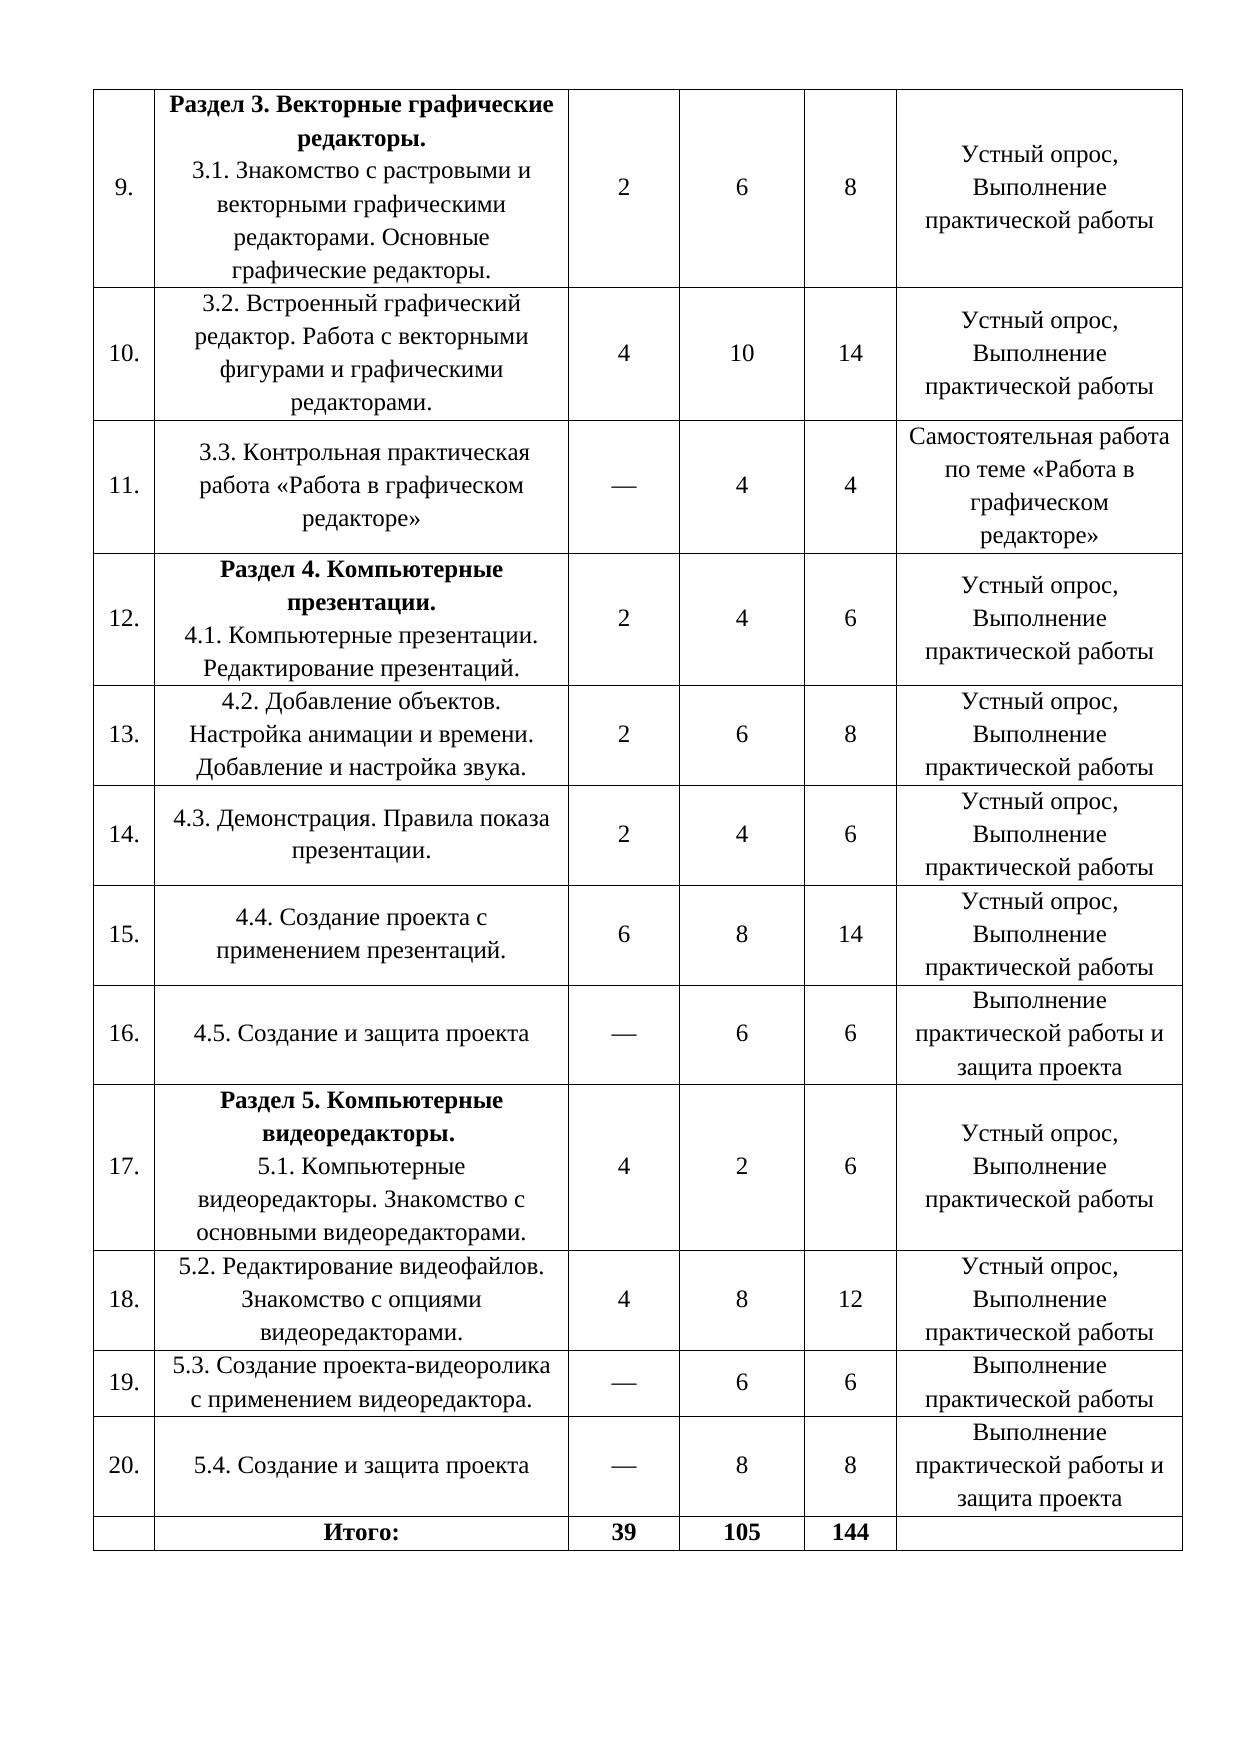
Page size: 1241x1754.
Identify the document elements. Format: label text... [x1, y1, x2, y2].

table_cell 8 [805, 686, 896, 785]
table_cell 144 [805, 1517, 896, 1550]
table_cell 4 [805, 421, 896, 553]
table_cell 6 [805, 786, 896, 885]
table_cell 4 [569, 1251, 679, 1349]
table_cell Устный опрос, Выполнение практической работы [897, 786, 1182, 885]
table_cell 8 [680, 1251, 804, 1349]
table_cell 14. [94, 786, 154, 885]
table_cell 4.2. Добавление объектов. Настройка анимации и времени. Добавление и настройка звука. [155, 686, 568, 785]
table_cell 13. [94, 686, 154, 785]
table_cell Самостоятельная работа по теме «Работа в графическом редакторе» [897, 421, 1182, 553]
table_cell 39 [569, 1517, 679, 1550]
table_cell 2 [569, 786, 679, 885]
table_cell 15. [94, 886, 154, 984]
table_cell Раздел 4. Компьютерные презентации. 4.1. Компьютерные презентации. Редактирование презентаций. [155, 554, 568, 685]
table_cell 2 [569, 554, 679, 685]
table_cell 12 [805, 1251, 896, 1349]
table_cell — [569, 1417, 679, 1516]
table_cell Выполнение практической работы и защита проекта [897, 986, 1182, 1084]
table_cell 14 [805, 886, 896, 984]
table_cell Итого: [155, 1517, 568, 1550]
table_cell 4 [569, 1085, 679, 1250]
table_cell Раздел 3. Векторные графические редакторы. 3.1. Знакомство с растровыми и векторными графическими редакторами. Основные графические редакторы. [155, 90, 568, 287]
table_cell 10. [94, 288, 154, 420]
table_cell 8 [680, 886, 804, 984]
table_cell 9. [94, 90, 154, 287]
table_cell 2 [569, 686, 679, 785]
table_cell [94, 1517, 154, 1550]
table_cell Раздел 5. Компьютерные видеоредакторы. 5.1. Компьютерные видеоредакторы. Знакомство с основными видеоредакторами. [155, 1085, 568, 1250]
table_cell Устный опрос, Выполнение практической работы [897, 554, 1182, 685]
table_cell 6 [805, 1085, 896, 1250]
table_cell 4 [680, 421, 804, 553]
table_cell 11. [94, 421, 154, 553]
table_cell 6 [680, 686, 804, 785]
table_cell 8 [805, 1417, 896, 1516]
table_cell 4.5. Создание и защита проекта [155, 986, 568, 1084]
table_cell 2 [680, 1085, 804, 1250]
table_cell — [569, 421, 679, 553]
table_cell 16. [94, 986, 154, 1084]
table_cell 6 [680, 90, 804, 287]
table_cell 6 [805, 554, 896, 685]
table_cell 4.3. Демонстрация. Правила показа презентации. [155, 786, 568, 885]
table_cell Устный опрос, Выполнение практической работы [897, 288, 1182, 420]
table_cell — [569, 1351, 679, 1416]
table_cell 8 [805, 90, 896, 287]
table_cell 6 [805, 986, 896, 1084]
table_cell 10 [680, 288, 804, 420]
table_cell 19. [94, 1351, 154, 1416]
table_cell 6 [680, 1351, 804, 1416]
table_cell 4 [680, 786, 804, 885]
table_cell 6 [569, 886, 679, 984]
table_cell 2 [569, 90, 679, 287]
table_cell 20. [94, 1417, 154, 1516]
table_cell 4 [680, 554, 804, 685]
table_cell 4 [569, 288, 679, 420]
table_cell Устный опрос, Выполнение практической работы [897, 90, 1182, 287]
table_cell 3.2. Встроенный графический редактор. Работа с векторными фигурами и графическими редакторами. [155, 288, 568, 420]
table_cell 5.4. Создание и защита проекта [155, 1417, 568, 1516]
table_cell 105 [680, 1517, 804, 1550]
table_cell Устный опрос, Выполнение практической работы [897, 1085, 1182, 1250]
table_cell [897, 1517, 1182, 1550]
table_cell 5.3. Создание проекта-видеоролика с применением видеоредактора. [155, 1351, 568, 1416]
table_cell Выполнение практической работы [897, 1351, 1182, 1416]
table_cell 18. [94, 1251, 154, 1349]
table_cell 17. [94, 1085, 154, 1250]
table_cell 4.4. Создание проекта с применением презентаций. [155, 886, 568, 984]
table_cell 3.3. Контрольная практическая работа «Работа в графическом редакторе» [155, 421, 568, 553]
table_cell Устный опрос, Выполнение практической работы [897, 1251, 1182, 1349]
table_cell — [569, 986, 679, 1084]
table_cell 14 [805, 288, 896, 420]
table_cell 6 [680, 986, 804, 1084]
table_cell 12. [94, 554, 154, 685]
table_cell 5.2. Редактирование видеофайлов. Знакомство с опциями видеоредакторами. [155, 1251, 568, 1349]
table_cell Устный опрос, Выполнение практической работы [897, 886, 1182, 984]
table_cell 6 [805, 1351, 896, 1416]
table_cell Устный опрос, Выполнение практической работы [897, 686, 1182, 785]
table_cell 8 [680, 1417, 804, 1516]
table_cell Выполнение практической работы и защита проекта [897, 1417, 1182, 1516]
